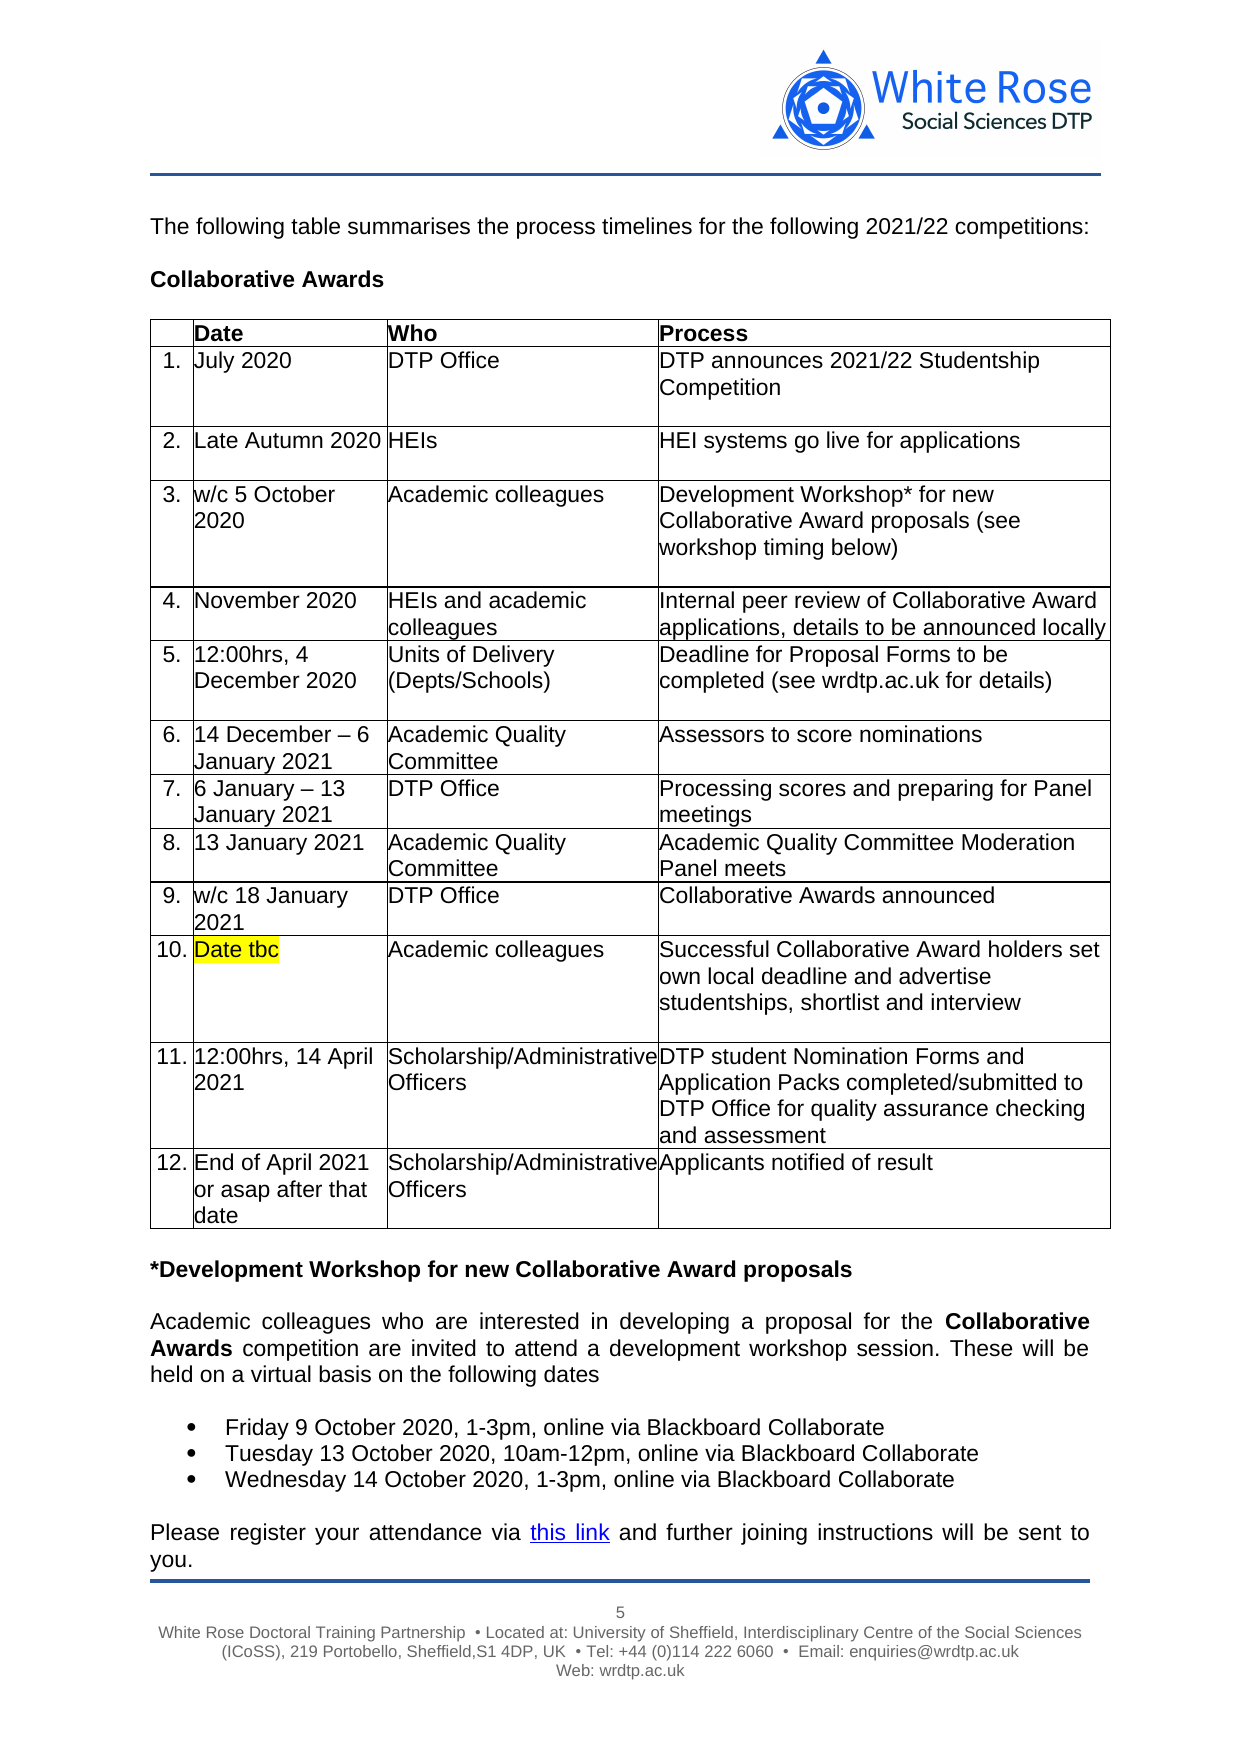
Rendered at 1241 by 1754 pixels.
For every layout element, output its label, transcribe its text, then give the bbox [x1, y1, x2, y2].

table_cell DTP Office [388, 347, 658, 426]
table_cell Collaborative Awards announced [659, 883, 1110, 935]
table_cell November 2020 [194, 588, 387, 640]
table_cell Scholarship/Administrative Officers [388, 1043, 658, 1148]
table_header [151, 320, 193, 346]
table_cell 12:00hrs, 14 April 2021 [194, 1043, 387, 1148]
table_cell July 2020 [194, 347, 387, 426]
table_cell 10. [151, 936, 193, 1042]
table_cell HEIs and academic colleagues [388, 588, 658, 640]
table_cell 5. [151, 641, 193, 720]
text Academic colleagues who are interested in developing a proposal for the Collaborative Awards competition are invited to attend a development workshop session. These will be held on a virtual basis on the following dates [150, 1308, 1090, 1387]
text The following table summarises the process timelines for the following 2021/22 competitions: [150, 213, 1090, 239]
table_cell Late Autumn 2020 [194, 427, 387, 480]
table_cell Date tbc [194, 936, 387, 1042]
table_cell DTP Office [388, 883, 658, 935]
text *Development Workshop for new Collaborative Award proposals [150, 1256, 1090, 1282]
table_cell 3. [151, 481, 193, 586]
table_cell Deadline for Proposal Forms to be completed (see wrdtp.ac.uk for details) [659, 641, 1110, 720]
table_cell DTP announces 2021/22 Studentship Competition [659, 347, 1110, 426]
text Collaborative Awards [150, 266, 1090, 292]
table_cell DTP Office [388, 775, 658, 828]
table_cell Scholarship/Administrative Officers [388, 1149, 658, 1228]
table_cell 9. [151, 883, 193, 935]
table_header Process [659, 320, 1110, 346]
table_cell Assessors to score nominations [659, 721, 1110, 774]
table_cell Academic colleagues [388, 481, 658, 586]
list Wednesday 14 October 2020, 1-3pm, online via Blackboard Collaborate [187, 1466, 1090, 1493]
list Tuesday 13 October 2020, 10am-12pm, online via Blackboard Collaborate [187, 1440, 1090, 1466]
table_cell End of April 2021 or asap after that date [194, 1149, 387, 1228]
table_cell Academic Quality Committee [388, 721, 658, 774]
table_cell 8. [151, 829, 193, 881]
table_cell Academic colleagues [388, 936, 658, 1042]
table_cell Applicants notified of result [659, 1149, 1110, 1228]
table_cell Academic Quality Committee [388, 829, 658, 881]
table_header Who [388, 320, 658, 346]
table_cell Units of Delivery (Depts/Schools) [388, 641, 658, 720]
table_cell w/c 18 January 2021 [194, 883, 387, 935]
picture [760, 41, 1102, 158]
table_cell Processing scores and preparing for Panel meetings [659, 775, 1110, 828]
text Please register your attendance via this link and further joining instructions will be sent to you. [150, 1519, 1090, 1572]
list Friday 9 October 2020, 1-3pm, online via Blackboard Collaborate [187, 1414, 1090, 1440]
table_cell 2. [151, 427, 193, 480]
table_cell 14 December – 6 January 2021 [194, 721, 387, 774]
table_cell Academic Quality Committee Moderation Panel meets [659, 829, 1110, 881]
table_cell 1. [151, 347, 193, 426]
table_cell HEIs [388, 427, 658, 480]
table_header Date [194, 320, 387, 346]
table_cell 12:00hrs, 4 December 2020 [194, 641, 387, 720]
table_cell w/c 5 October 2020 [194, 481, 387, 586]
table_cell 7. [151, 775, 193, 828]
table_cell 6. [151, 721, 193, 774]
table_cell DTP student Nomination Forms and Application Packs completed/submitted to DTP Office for quality assurance checking and assessment [659, 1043, 1110, 1148]
table_cell Internal peer review of Collaborative Award applications, details to be announced locally [659, 588, 1110, 640]
table_cell Successful Collaborative Award holders set own local deadline and advertise studentships, shortlist and interview [659, 936, 1110, 1042]
table_cell 12. [151, 1149, 193, 1228]
table_cell Development Workshop* for new Collaborative Award proposals (see workshop timing below) [659, 481, 1110, 586]
table_cell 13 January 2021 [194, 829, 387, 881]
table_cell HEI systems go live for applications [659, 427, 1110, 480]
table_cell 11. [151, 1043, 193, 1148]
table_cell 6 January – 13 January 2021 [194, 775, 387, 828]
table_cell 4. [151, 588, 193, 640]
